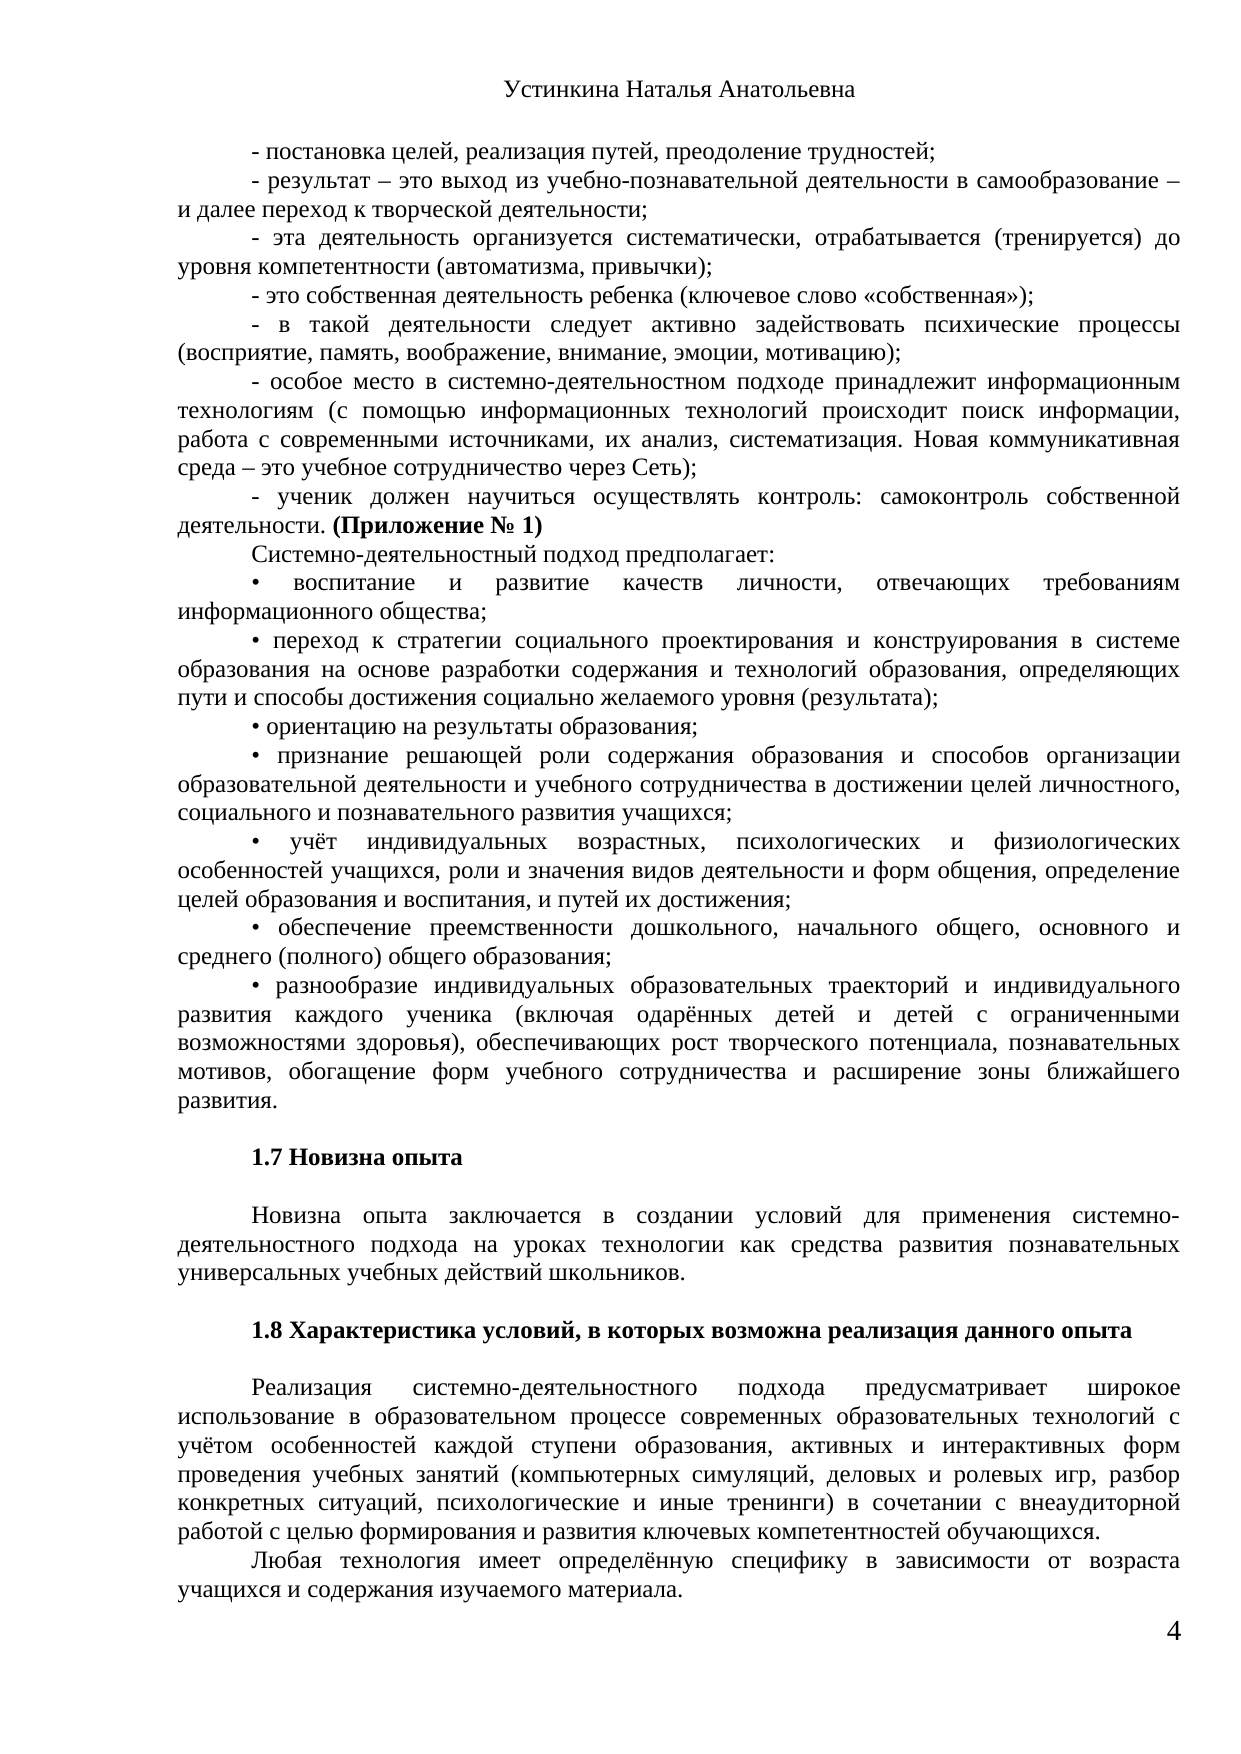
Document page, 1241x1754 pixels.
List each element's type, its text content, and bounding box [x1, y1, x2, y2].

text Реализация системно-деятельностного подхода предусматривает широкое использование в образовательном процессе современных образовательных технологий с учётом особенностей каждой ступени образования, активных и интерактивных форм проведения учебных занятий (компьютерных симуляций, деловых и ролевых игр, разбор конкретных ситуаций, психологические и иные тренинги) в сочетании с внеаудиторной работой с целью формирования и развития ключевых компетентностей обучающихся. [177, 1372, 1181, 1545]
text Системно-деятельностный подход предполагает: [177, 539, 1181, 567]
text • признание решающей роли содержания образования и способов организации образовательной деятельности и учебного сотрудничества в достижении целей личностного, социального и познавательного развития учащихся; [177, 740, 1181, 826]
text • учёт индивидуальных возрастных, психологических и физиологических особенностей учащихся, роли и значения видов деятельности и форм общения, определение целей образования и воспитания, и путей их достижения; [177, 826, 1181, 912]
text • ориентацию на результаты образования; [177, 711, 1181, 740]
text 1.8 Характеристика условий, в которых возможна реализация данного опыта [177, 1315, 1181, 1344]
text - результат – это выход из учебно-познавательной деятельности в самообразование – и далее переход к творческой деятельности; [177, 165, 1181, 222]
text - постановка целей, реализация путей, преодоление трудностей; [177, 136, 1181, 165]
text • переход к стратегии социального проектирования и конструирования в системе образования на основе разработки содержания и технологий образования, определяющих пути и способы достижения социально желаемого уровня (результата); [177, 625, 1181, 711]
text Новизна опыта заключается в создании условий для применения системно-деятельностного подхода на уроках технологии как средства развития познавательных универсальных учебных действий школьников. [177, 1200, 1181, 1286]
text Любая технология имеет определённую специфику в зависимости от возраста учащихся и содержания изучаемого материала. [177, 1545, 1181, 1602]
text - особое место в системно-деятельностном подходе принадлежит информационным технологиям (с помощью информационных технологий происходит поиск информации, работа с современными источниками, их анализ, систематизация. Новая коммуникативная среда – это учебное сотрудничество через Сеть); [177, 366, 1181, 481]
text - в такой деятельности следует активно задействовать психические процессы (восприятие, память, воображение, внимание, эмоции, мотивацию); [177, 309, 1181, 366]
text • разнообразие индивидуальных образовательных траекторий и индивидуального развития каждого ученика (включая одарённых детей и детей с ограниченными возможностями здоровья), обеспечивающих рост творческого потенциала, познавательных мотивов, обогащение форм учебного сотрудничества и расширение зоны ближайшего развития. [177, 970, 1181, 1114]
text - эта деятельность организуется систематически, отрабатывается (тренируется) до уровня компетентности (автоматизма, привычки); [177, 222, 1181, 280]
text • обеспечение преемственности дошкольного, начального общего, основного и среднего (полного) общего образования; [177, 912, 1181, 970]
text 1.7 Новизна опыта [177, 1142, 1181, 1171]
text - это собственная деятельность ребенка (ключевое слово «собственная»); [177, 280, 1181, 309]
text • воспитание и развитие качеств личности, отвечающих требованиям информационного общества; [177, 567, 1181, 625]
text - ученик должен научиться осуществлять контроль: самоконтроль собственной деятельности. (Приложение № 1) [177, 481, 1181, 539]
